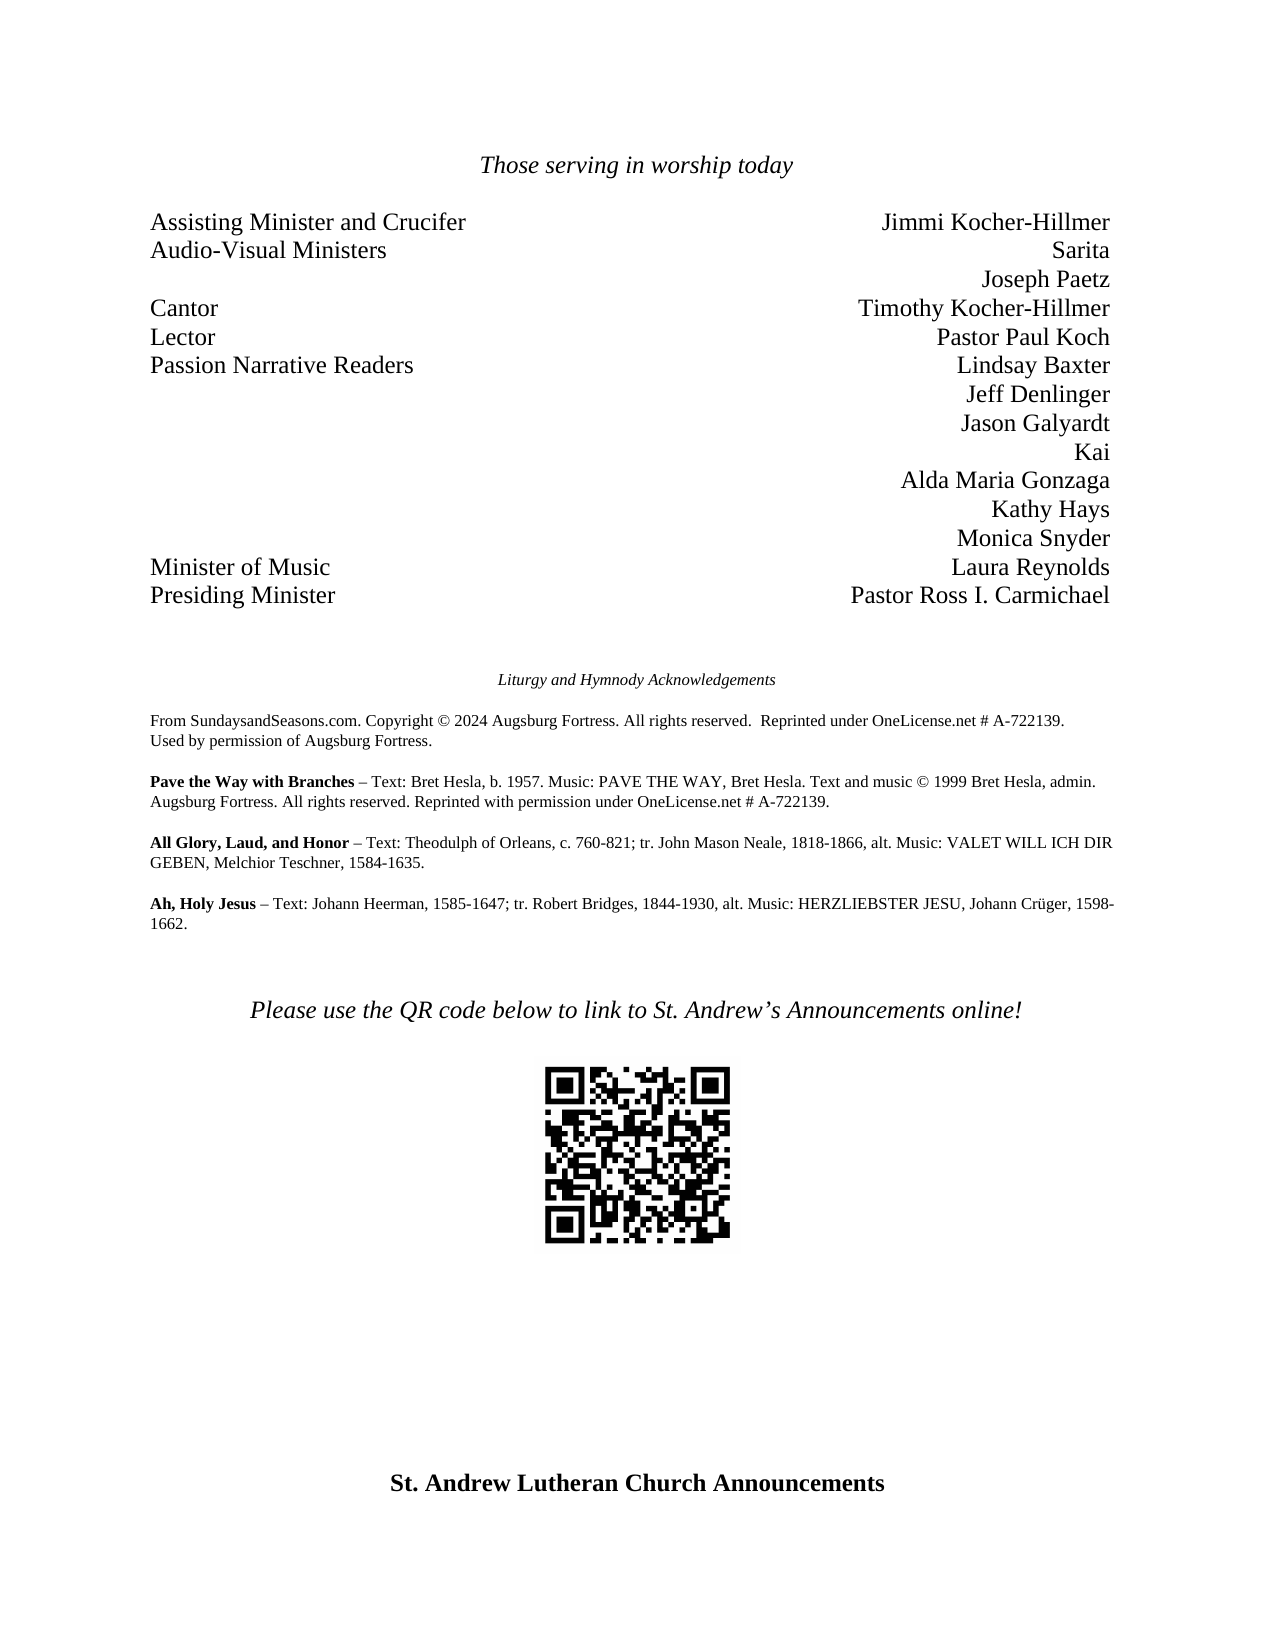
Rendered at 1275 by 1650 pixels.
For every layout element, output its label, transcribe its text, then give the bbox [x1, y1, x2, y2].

text Pave the Way with Branches – Text: Bret Hesla, b. 1957. Music: PAVE THE WAY, Bret Hesla. Text and music © 1999 Bret Hesla, admin. Augsburg Fortress. All rights reserved. Reprinted with permission under OneLicense.net # A-722139. [150, 772, 1125, 811]
text St. Andrew Lutheran Church Announcements [150, 1468, 1125, 1497]
picture [534, 1056, 741, 1254]
text Presiding Minister Pastor Ross I. Carmichael [150, 581, 1125, 609]
text Liturgy and Hymnody Acknowledgements [150, 670, 1125, 689]
text From SundaysandSeasons.com. Copyright © 2024 Augsburg Fortress. All rights reserved. Reprinted under OneLicense.net # A-722139. [150, 711, 1125, 730]
text Monica Snyder [150, 523, 1125, 552]
text Ah, Holy Jesus – Text: Johann Heerman, 1585-1647; tr. Robert Bridges, 1844-1930, alt. Music: HERZLIEBSTER JESU, Johann Crüger, 1598-1662. [150, 893, 1125, 933]
text Joseph Paetz [150, 264, 1125, 293]
text Assisting Minister and Crucifer Jimmi Kocher-Hillmer [150, 207, 1125, 236]
text Cantor Timothy Kocher-Hillmer [150, 293, 1125, 322]
text Those serving in worship today [150, 150, 1125, 179]
text Jeff Denlinger [150, 379, 1125, 408]
text Minister of Music Laura Reynolds [150, 552, 1125, 581]
text Used by permission of Augsburg Fortress. [150, 731, 1125, 750]
text Jason Galyardt [150, 408, 1125, 437]
text Kathy Hays [150, 494, 1125, 523]
text Kai [150, 437, 1125, 466]
text Audio-Visual Ministers Sarita [150, 236, 1125, 264]
text Alda Maria Gonzaga [150, 466, 1125, 494]
text All Glory, Laud, and Honor – Text: Theodulph of Orleans, c. 760-821; tr. John Mason Neale, 1818-1866, alt. Music: VALET WILL ICH DIR GEBEN, Melchior Teschner, 1584-1635. [150, 833, 1125, 872]
text Passion Narrative Readers Lindsay Baxter [150, 351, 1125, 379]
text Please use the QR code below to link to St. Andrew’s Announcements online! [150, 996, 1125, 1024]
text Lector Pastor Paul Koch [150, 322, 1125, 351]
